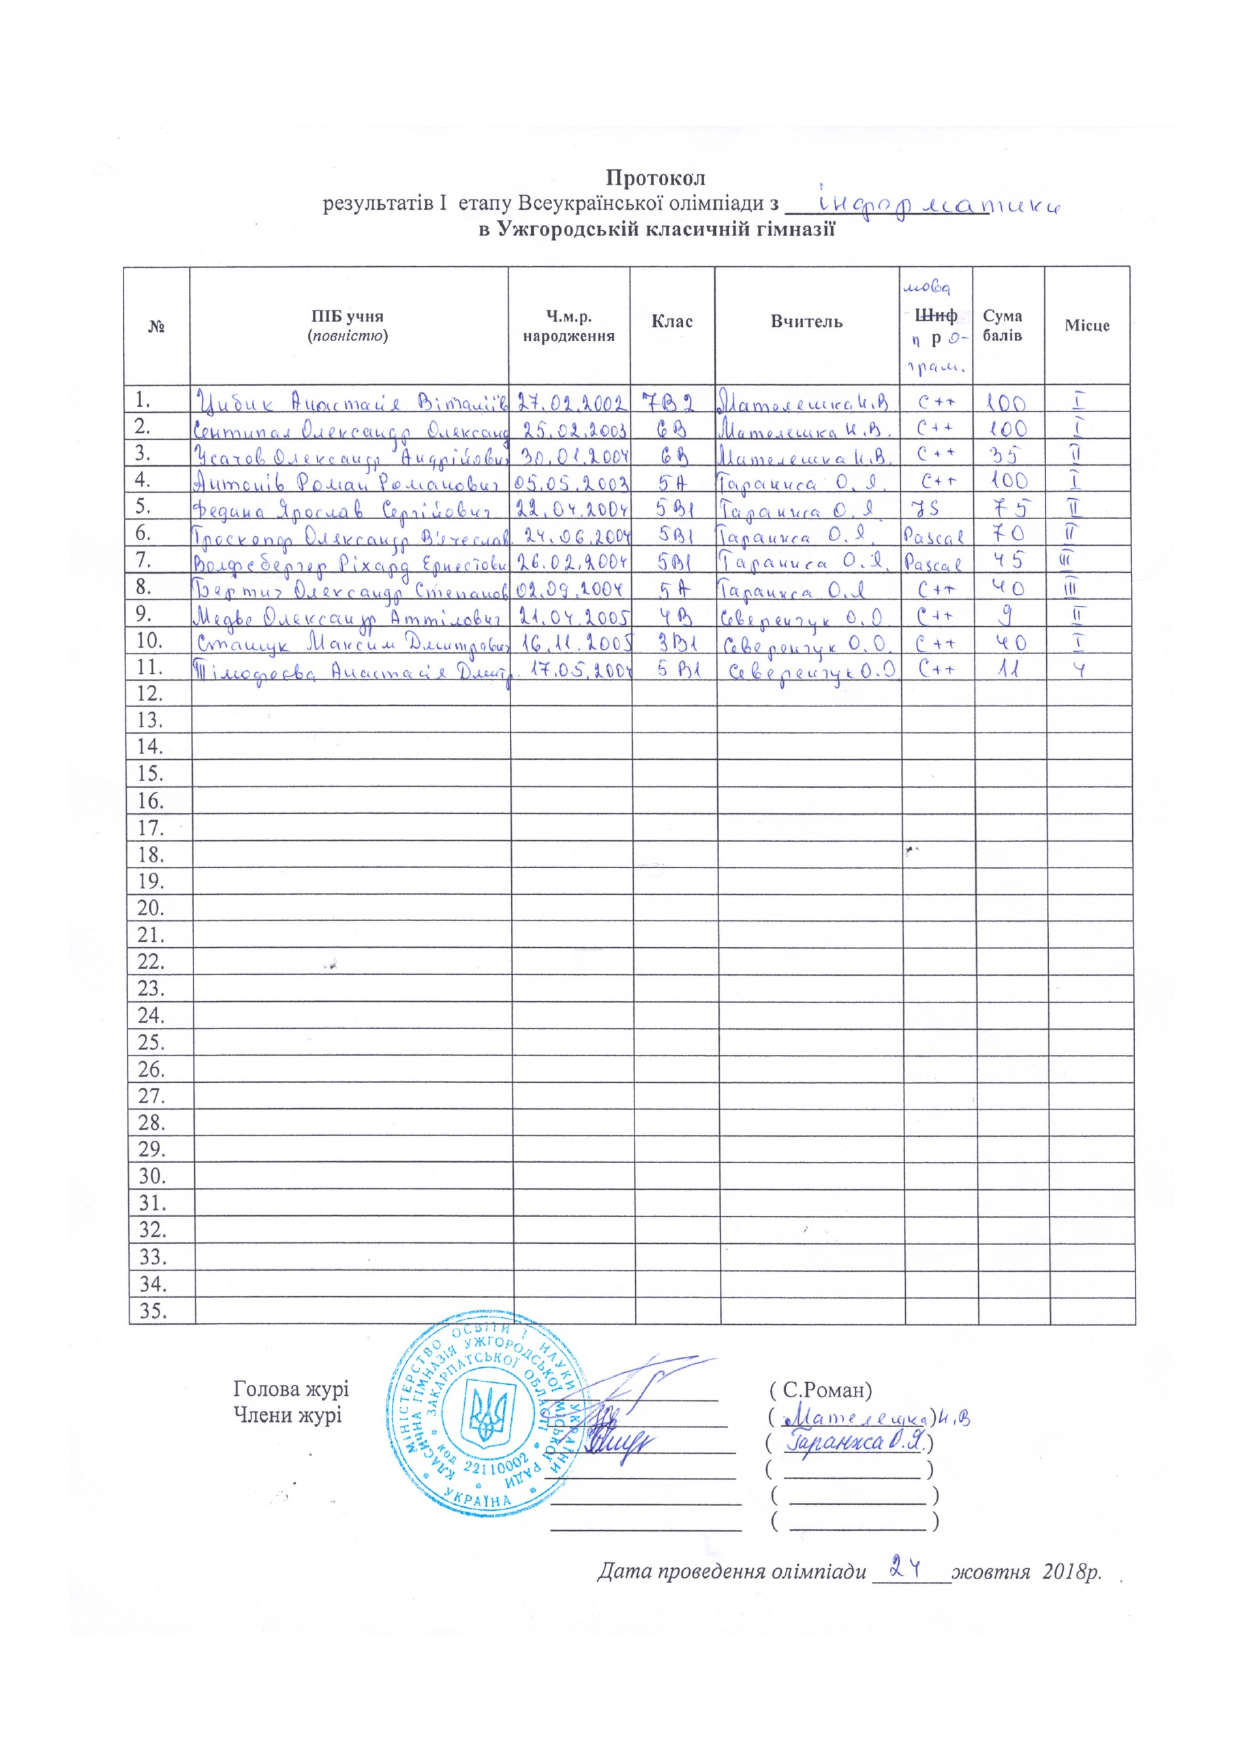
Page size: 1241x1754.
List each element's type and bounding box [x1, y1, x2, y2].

picture [59, 118, 1174, 1636]
